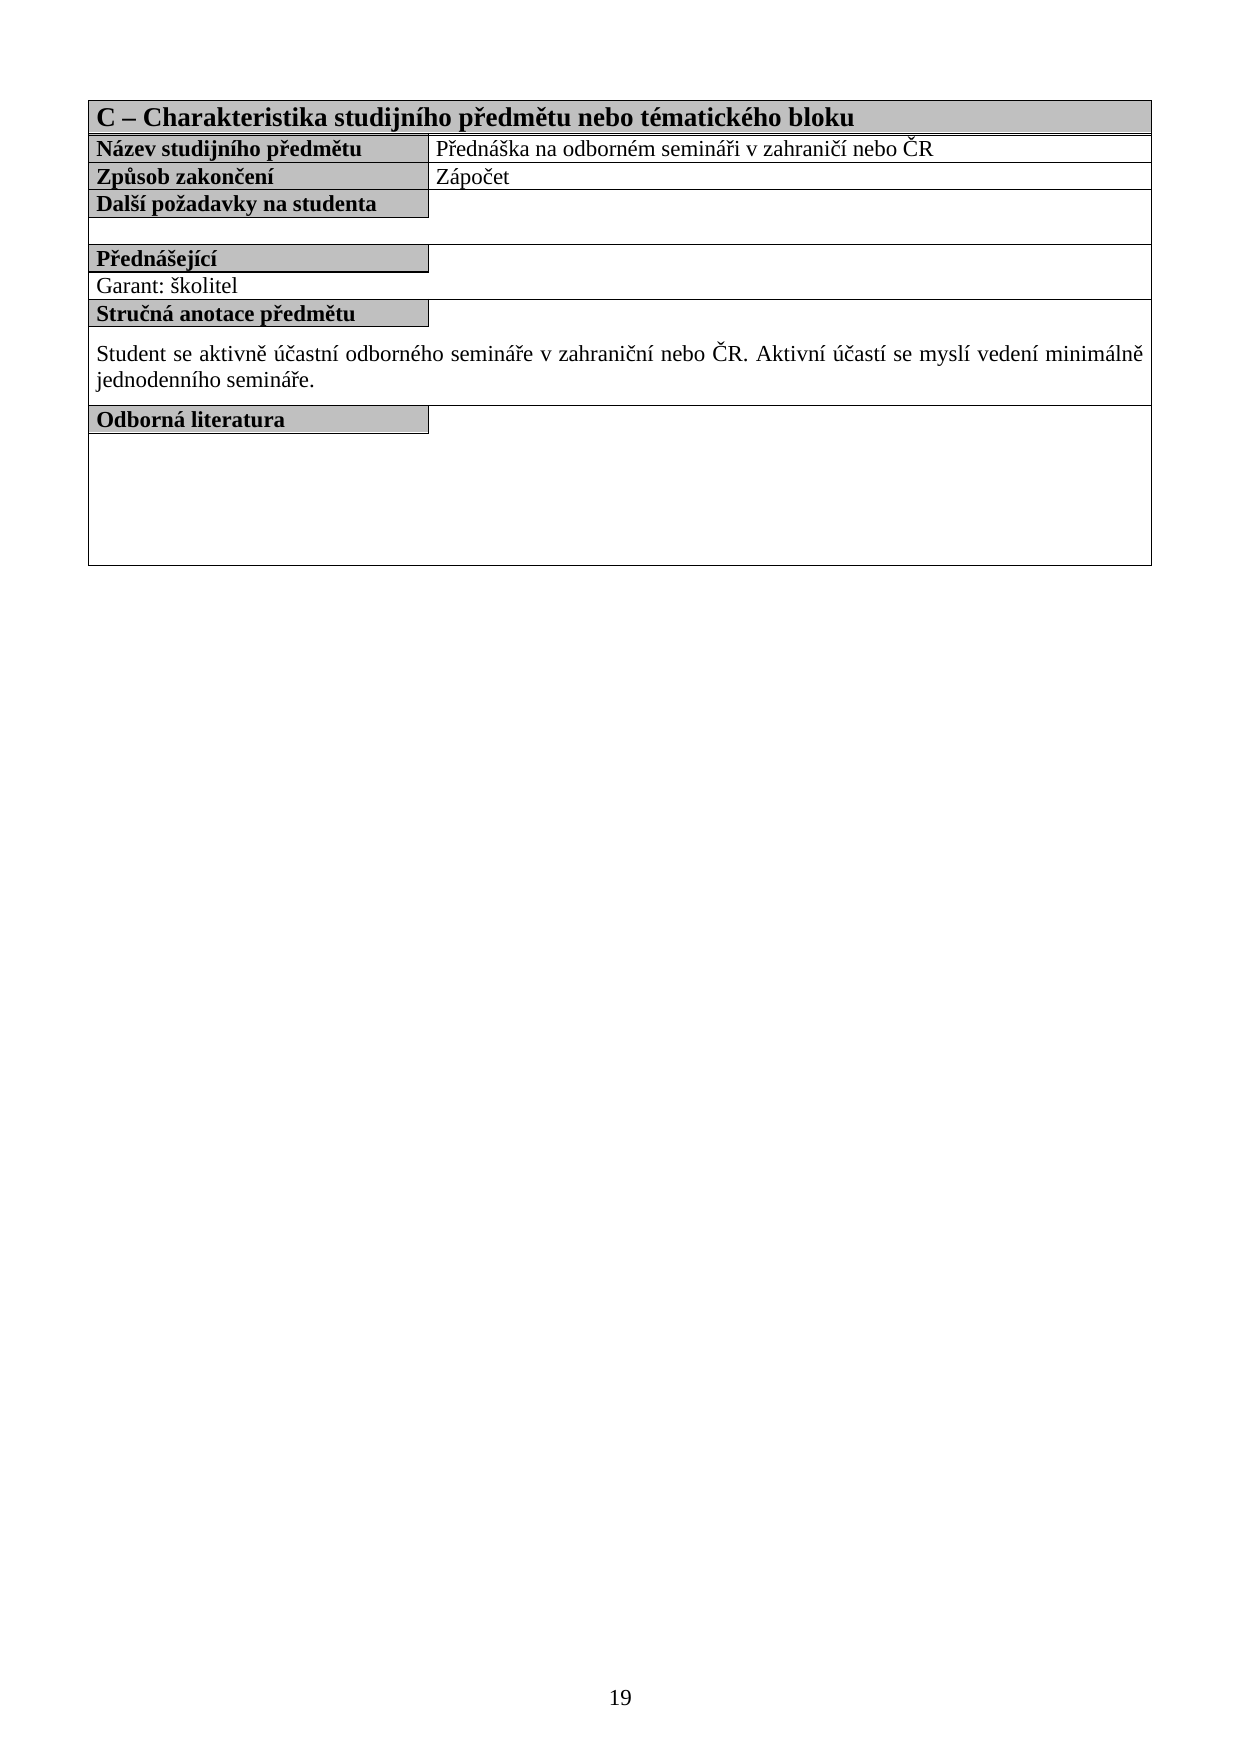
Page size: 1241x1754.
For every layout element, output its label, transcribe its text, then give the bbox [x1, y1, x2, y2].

table_cell [429, 406, 1151, 432]
table_cell Student se aktivně účastní odborného semináře v zahraniční nebo ČR. Aktivní účastí se myslí vedení minimálně jednodenního semináře. [89, 326, 1151, 405]
table_cell Stručná anotace předmětu [89, 300, 428, 326]
table_cell Název studijního předmětu [89, 136, 428, 162]
table_cell [89, 433, 1151, 565]
table_cell Způsob zakončení [89, 163, 428, 189]
table_cell Zápočet [429, 163, 1151, 189]
table_cell Garant: školitel [89, 271, 1151, 299]
table_cell [429, 245, 1151, 271]
table_cell Přednášející [89, 245, 428, 271]
table_cell [89, 217, 1151, 244]
table_cell Odborná literatura [89, 406, 428, 432]
table_cell [429, 190, 1151, 217]
table_cell Přednáška na odborném semináři v zahraničí nebo ČR [429, 136, 1151, 162]
table_cell [429, 300, 1151, 326]
table_header C – Charakteristika studijního předmětu nebo tématického bloku [89, 101, 1151, 132]
table_cell Další požadavky na studenta [89, 190, 428, 217]
